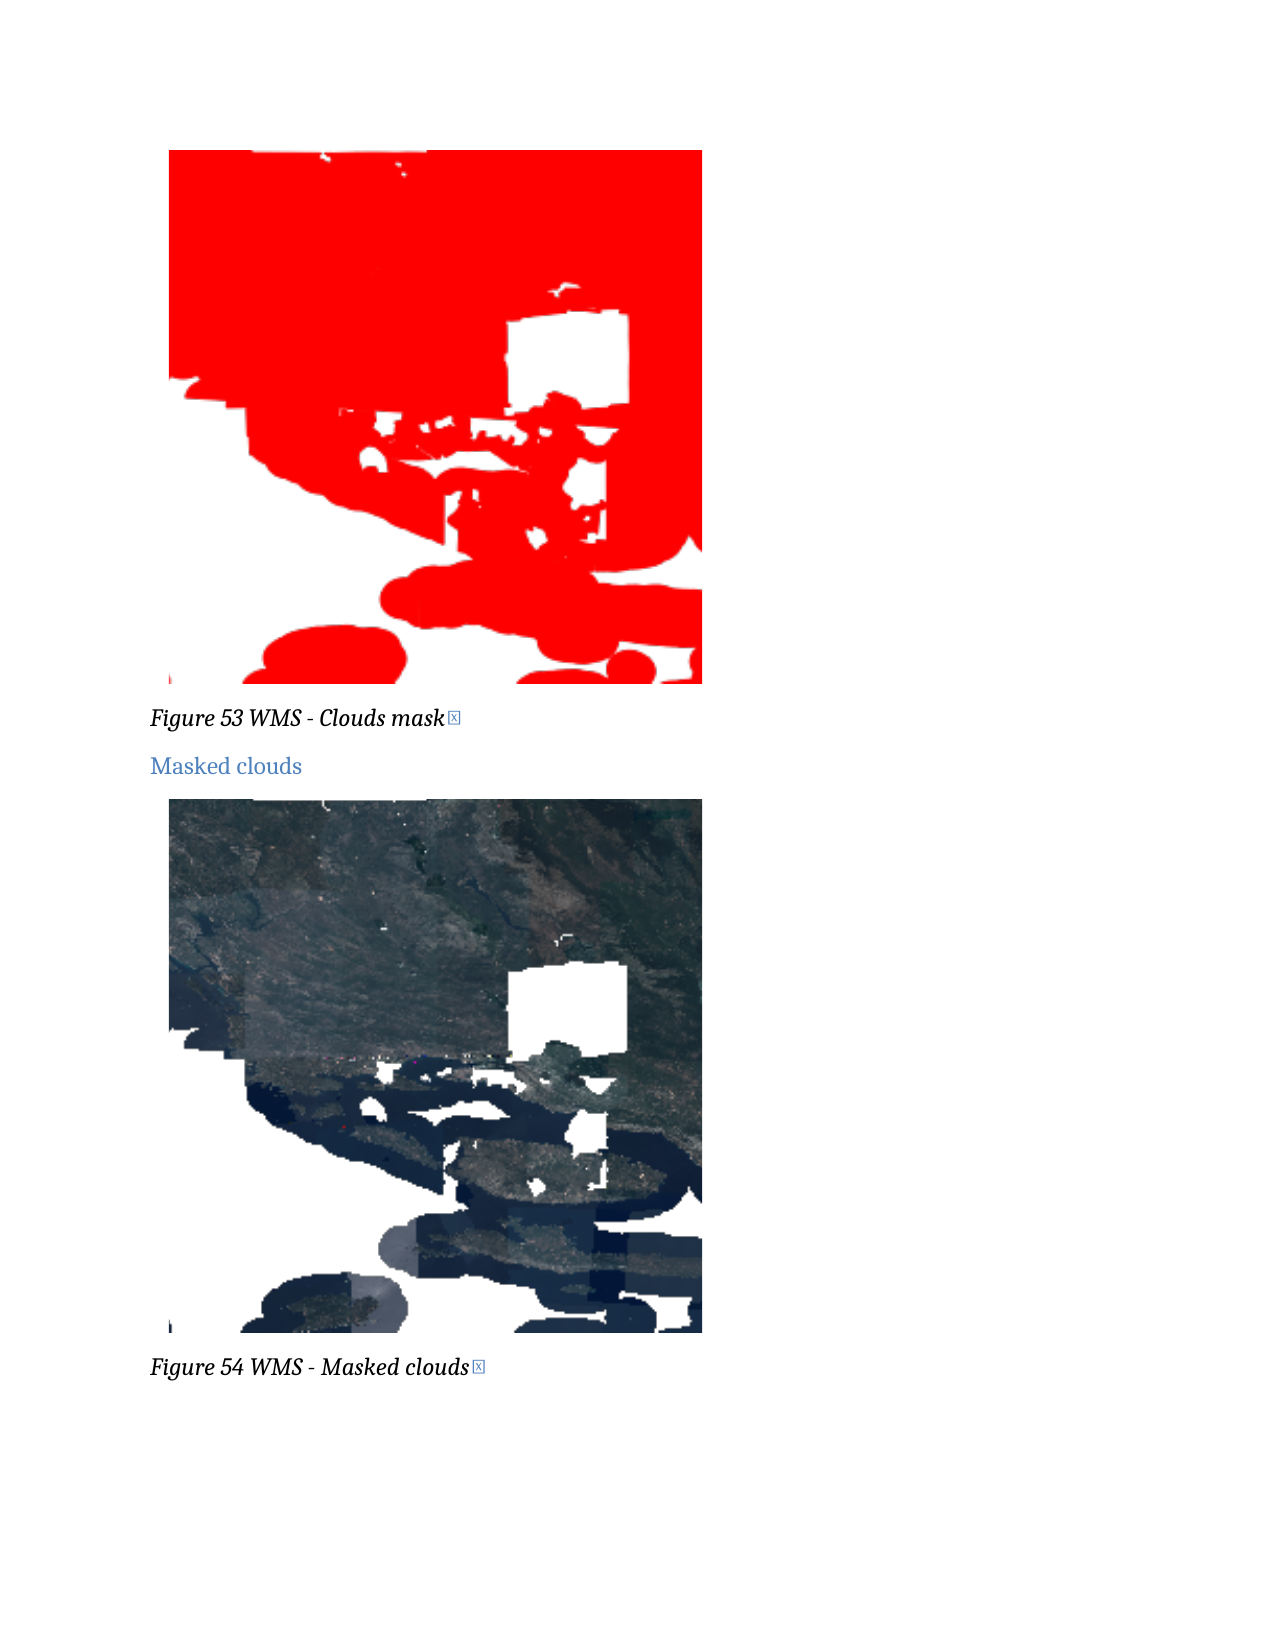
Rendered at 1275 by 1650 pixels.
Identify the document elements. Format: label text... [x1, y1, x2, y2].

text Figure 53 WMS - Clouds mask [150, 704, 1125, 733]
picture [168, 150, 703, 684]
text Masked clouds [150, 752, 1125, 780]
text Figure 54 WMS - Masked clouds [150, 1353, 1125, 1382]
picture [168, 799, 703, 1333]
